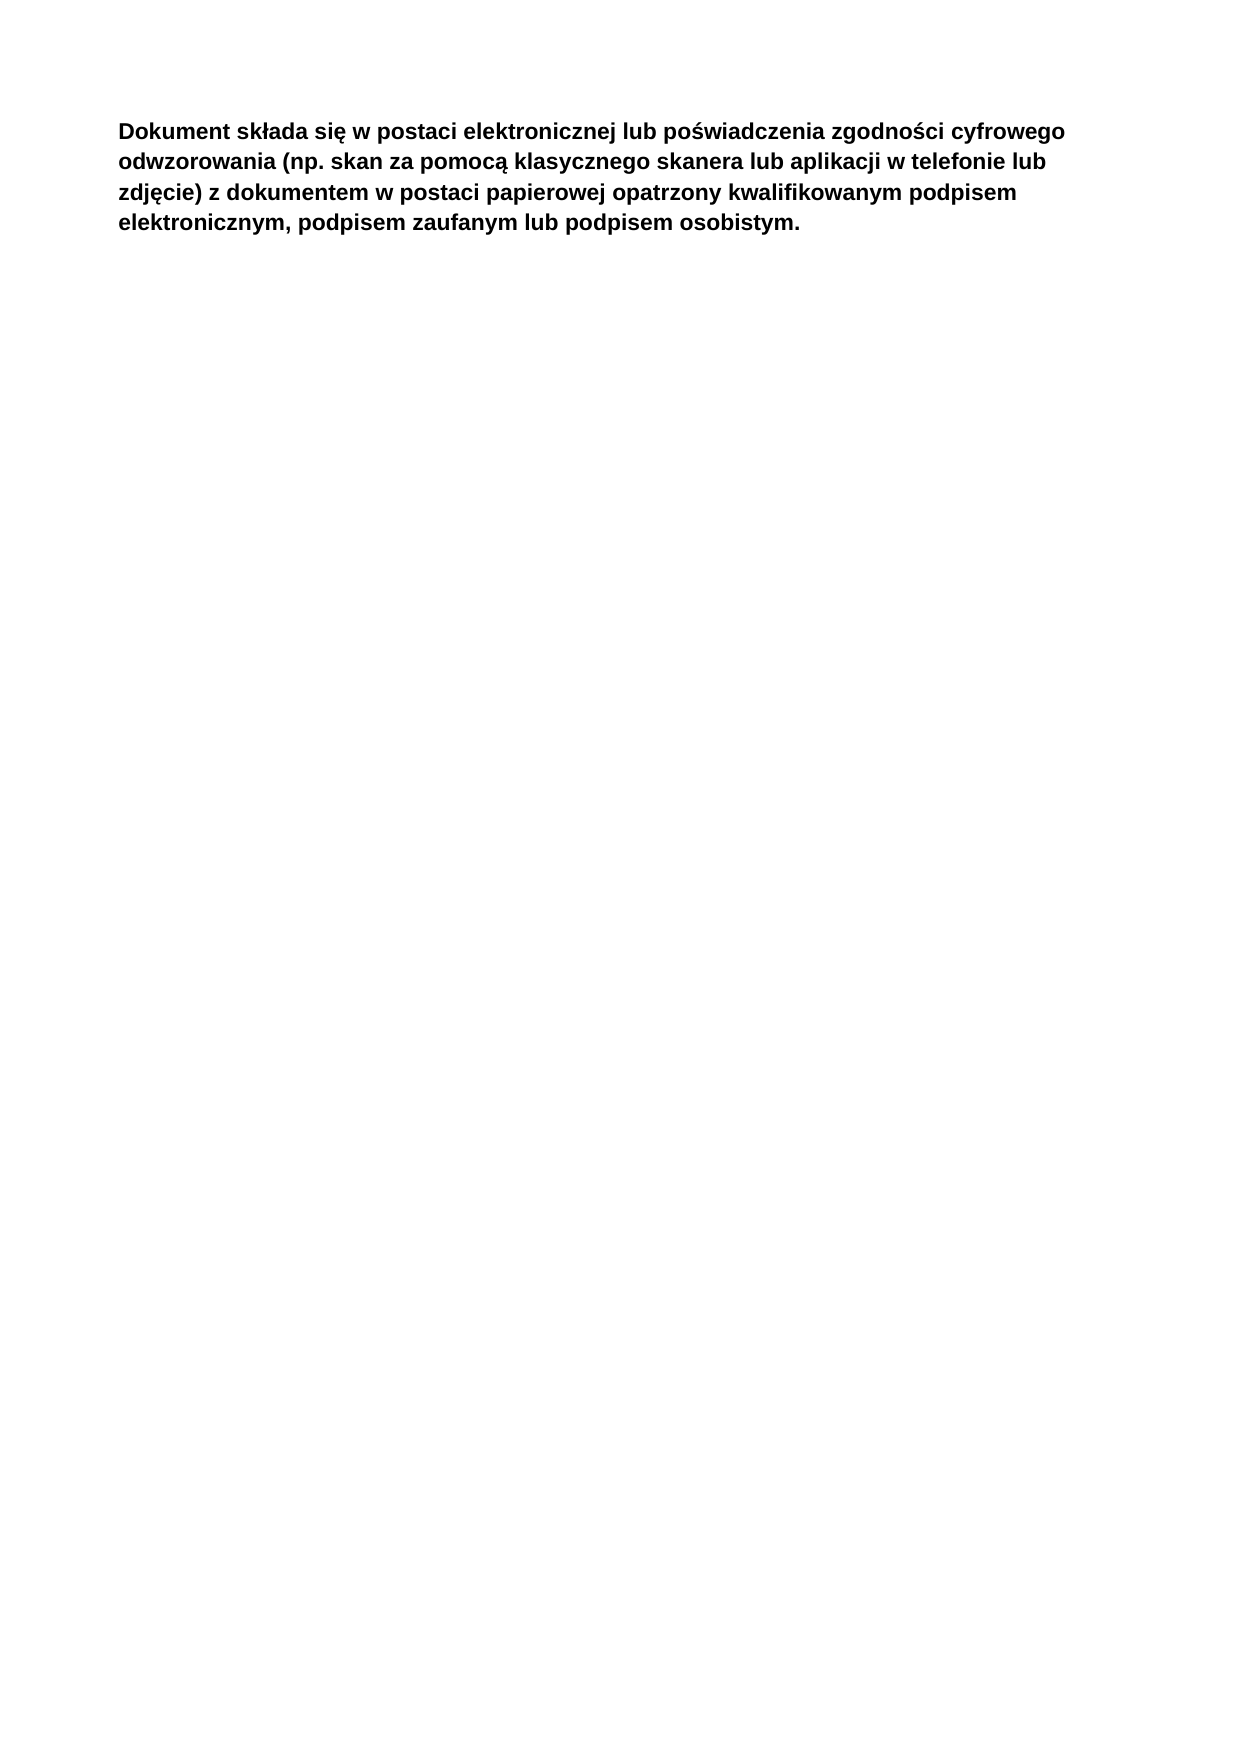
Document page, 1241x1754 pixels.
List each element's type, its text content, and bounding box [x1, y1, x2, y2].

text Dokument składa się w postaci elektronicznej lub poświadczenia zgodności cyfrowego odwzorowania (np. skan za pomocą klasycznego skanera lub aplikacji w telefonie lub zdjęcie) z dokumentem w postaci papierowej opatrzony kwalifikowanym podpisem elektronicznym, podpisem zaufanym lub podpisem osobistym. [118, 118, 1122, 235]
